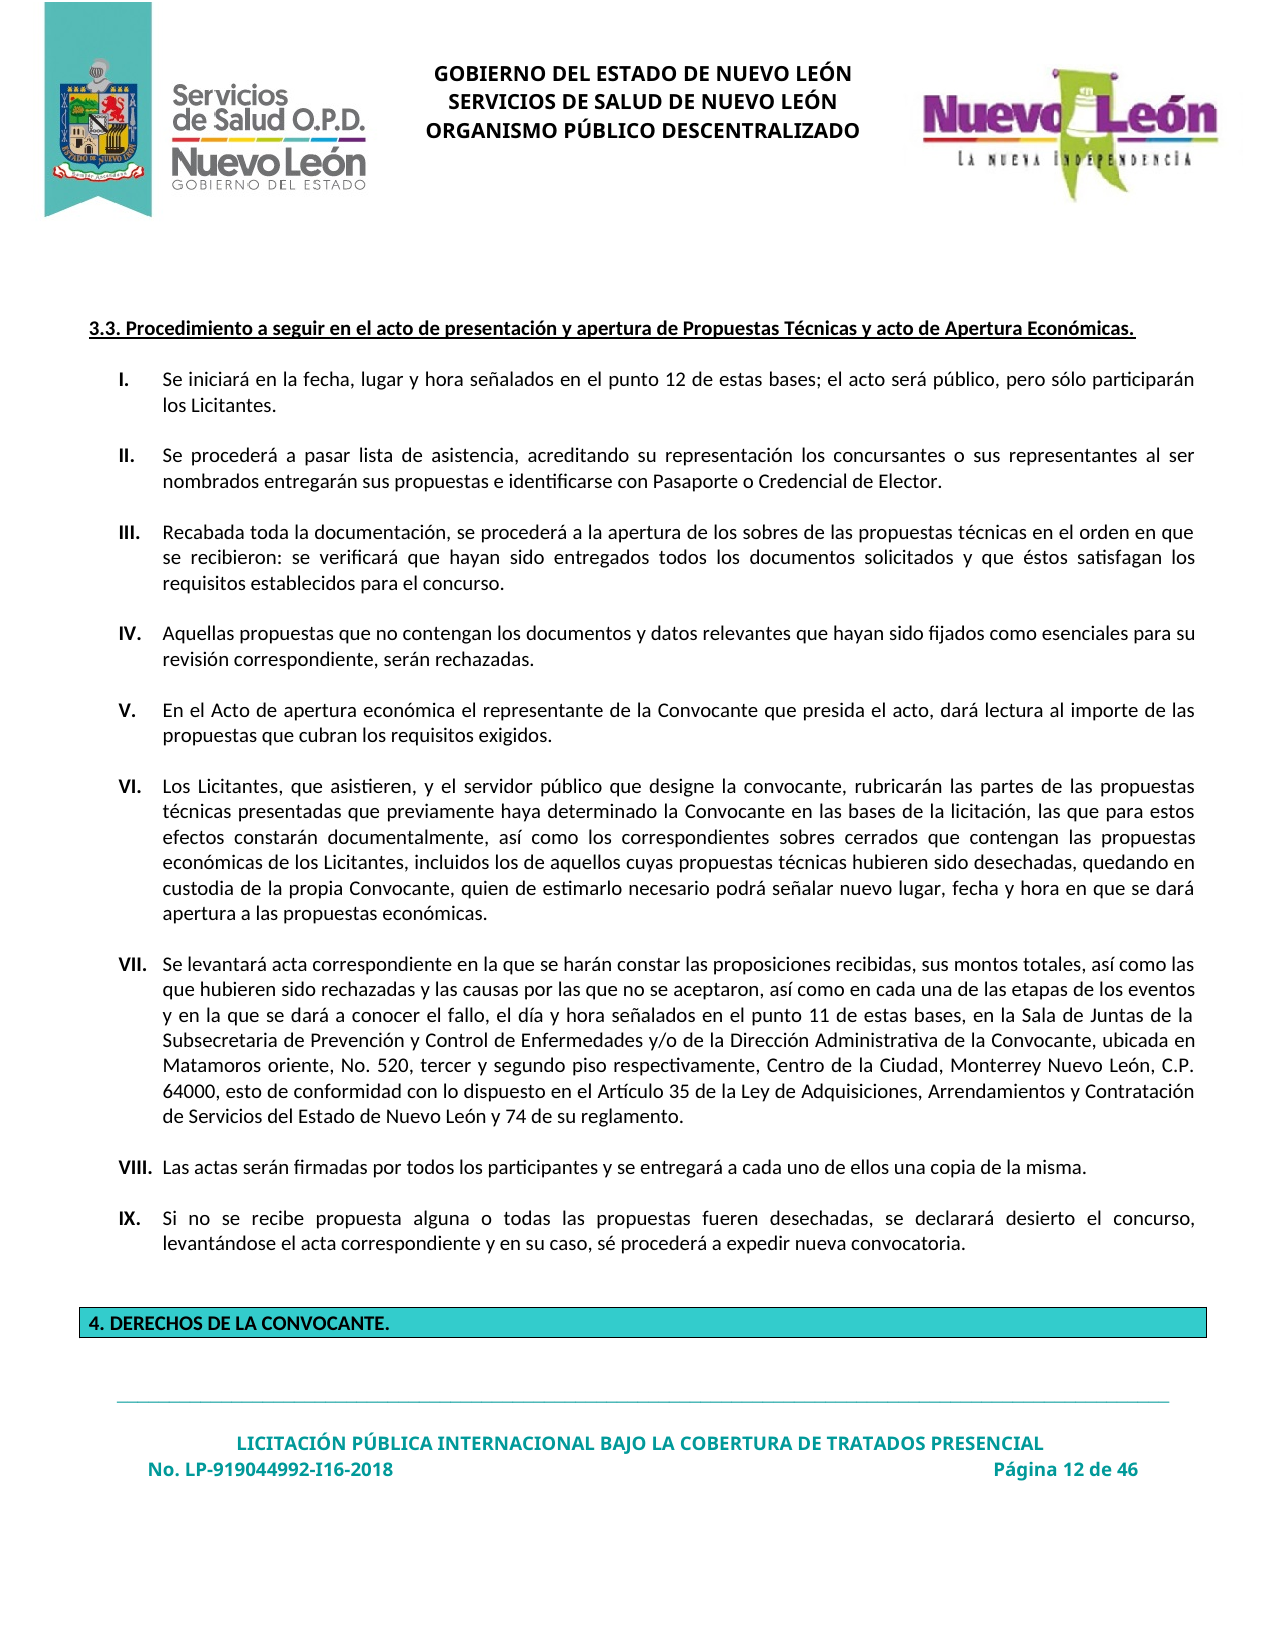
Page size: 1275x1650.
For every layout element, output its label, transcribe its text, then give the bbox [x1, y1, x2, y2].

list Se levantará acta correspondiente en la que se harán constar las proposiciones recibidas, sus montos totales, así como las que hubieren sido rechazadas y las causas por las que no se aceptaron, así como en cada una de las etapas de los eventos y en la que se dará a conocer el fallo, el día y hora señalados en el punto 11 de estas bases, en la Sala de Juntas de la Subsecretaria de Prevención y Control de Enfermedades y/o de la Dirección Administrativa de la Convocante, ubicada en Matamoros oriente, No. 520, tercer y segundo piso respectivamente, Centro de la Ciudad, Monterrey Nuevo León, C.P. 64000, esto de conformidad con lo dispuesto en el Artículo 35 de la Ley de Adquisiciones, Arrendamientos y Contratación de Servicios del Estado de Nuevo León y 74 de su reglamento. [118, 951, 1197, 1129]
list Se iniciará en la fecha, lugar y hora señalados en el punto 12 de estas bases; el acto será público, pero sólo participarán los Licitantes. [118, 366, 1197, 417]
list Las actas serán firmadas por todos los participantes y se entregará a cada uno de ellos una copia de la misma. [118, 1154, 1197, 1180]
text 4. DERECHOS DE LA CONVOCANTE. [80, 1308, 1206, 1337]
list Recabada toda la documentación, se procederá a la apertura de los sobres de las propuestas técnicas en el orden en que se recibieron: se verificará que hayan sido entregados todos los documentos solicitados y que éstos satisfagan los requisitos establecidos para el concurso. [118, 519, 1197, 595]
list En el Acto de apertura económica el representante de la Convocante que presida el acto, dará lectura al importe de las propuestas que cubran los requisitos exigidos. [118, 697, 1197, 748]
list Los Licitantes, que asistieren, y el servidor público que designe la convocante, rubricarán las partes de las propuestas técnicas presentadas que previamente haya determinado la Convocante en las bases de la licitación, las que para estos efectos constarán documentalmente, así como los correspondientes sobres cerrados que contengan las propuestas económicas de los Licitantes, incluidos los de aquellos cuyas propuestas técnicas hubieren sido desechadas, quedando en custodia de la propia Convocante, quien de estimarlo necesario podrá señalar nuevo lugar, fecha y hora en que se dará apertura a las propuestas económicas. [118, 773, 1197, 926]
text 3.3. Procedimiento a seguir en el acto de presentación y apertura de Propuestas Técnicas y acto de Apertura Económicas. [89, 316, 1197, 341]
list Si no se recibe propuesta alguna o todas las propuestas fueren desechadas, se declarará desierto el concurso, levantándose el acta correspondiente y en su caso, sé procederá a expedir nueva convocatoria. [118, 1205, 1197, 1256]
list Aquellas propuestas que no contengan los documentos y datos relevantes que hayan sido fijados como esenciales para su revisión correspondiente, serán rechazadas. [118, 621, 1197, 671]
list Se procederá a pasar lista de asistencia, acreditando su representación los concursantes o sus representantes al ser nombrados entregarán sus propuestas e identificarse con Pasaporte o Credencial de Elector. [118, 443, 1197, 493]
picture [15, 2, 1249, 229]
